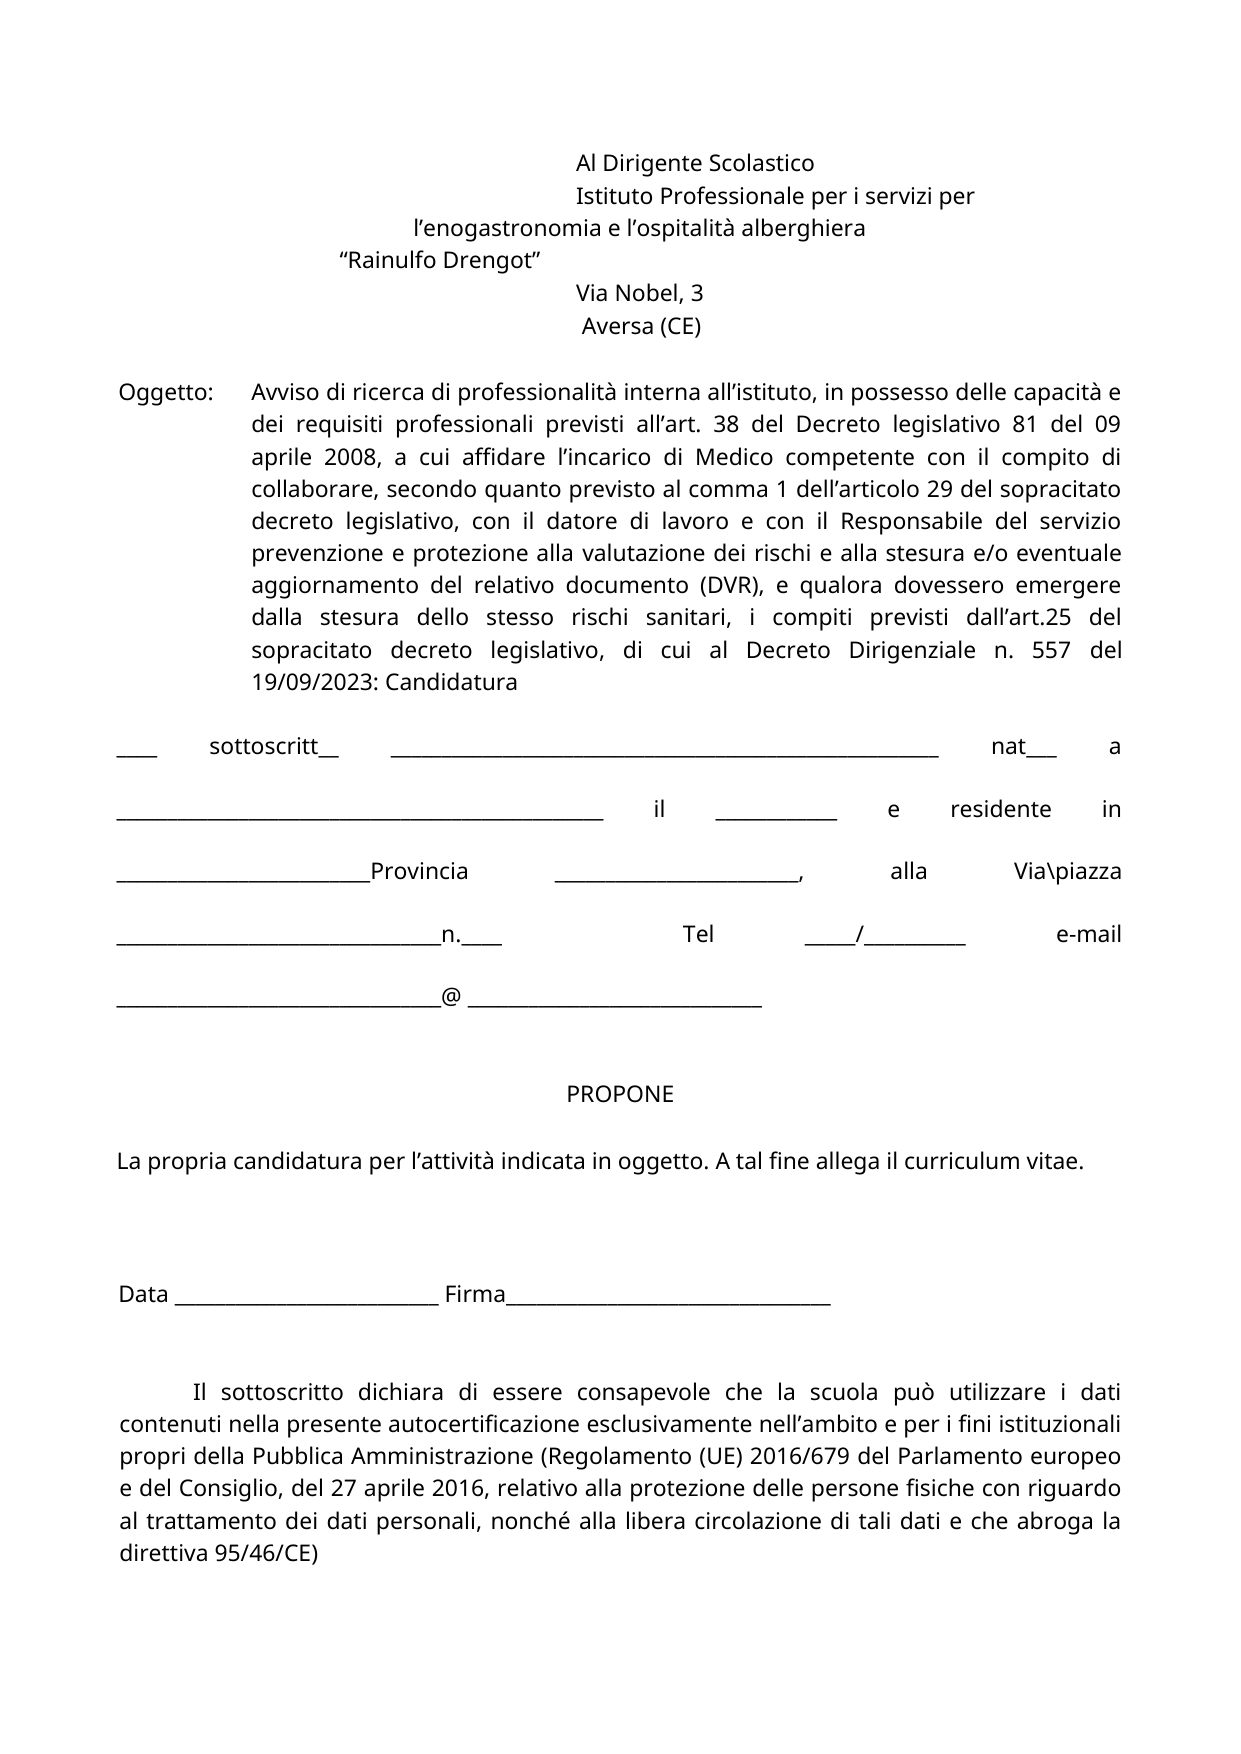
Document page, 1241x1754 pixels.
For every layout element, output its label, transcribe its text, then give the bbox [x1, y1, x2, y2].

text Via Nobel, 3 [116, 277, 1122, 308]
text Oggetto: Avviso di ricerca di professionalità interna all’istituto, in possesso delle capacità e dei requisiti professionali previsti all’art. 38 del Decreto legislativo 81 del 09 aprile 2008, a cui affidare l’incarico di Medico competente con il compito di collaborare, secondo quanto previsto al comma 1 dell’articolo 29 del sopracitato decreto legislativo, con il datore di lavoro e con il Responsabile del servizio prevenzione e protezione alla valutazione dei rischi e alla stesura e/o eventuale aggiornamento del relativo documento (DVR), e qualora dovessero emergere dalla stesura dello stesso rischi sanitari, i compiti previsti dall’art.25 del sopracitato decreto legislativo, di cui al Decreto Dirigenziale n. 557 del 19/09/2023: Candidatura [118, 376, 1122, 697]
text Aversa (CE) [116, 309, 1122, 341]
text Istituto Professionale per i servizi per l’enogastronomia e l’ospitalità alberghiera “Rainulfo Drengot” [116, 180, 1122, 275]
text PROPONE [118, 1078, 1122, 1109]
text Al Dirigente Scolastico [116, 147, 1122, 178]
text La propria candidatura per l’attività indicata in oggetto. A tal fine allega il curriculum vitae. [116, 1145, 1122, 1176]
text Il sottoscritto dichiara di essere consapevole che la scuola può utilizzare i dati contenuti nella presente autocertificazione esclusivamente nell’ambito e per i fini istituzionali propri della Pubblica Amministrazione (Regolamento (UE) 2016/679 del Parlamento europeo e del Consiglio, del 27 aprile 2016, relativo alla protezione delle persone fisiche con riguardo al trattamento dei dati personali, nonché alla libera circolazione di tali dati e che abroga la direttiva 95/46/CE) [119, 1376, 1122, 1568]
text ____ sottoscritt__ ______________________________________________________ nat___ a ________________________________________________ il ____________ e residente in _________________________Provincia ________________________, alla Via\piazza ________________________________n.____ Tel _____/__________ e-mail ________________________________@ _____________________________ [116, 730, 1124, 1011]
text Data __________________________ Firma________________________________ [118, 1278, 1122, 1309]
